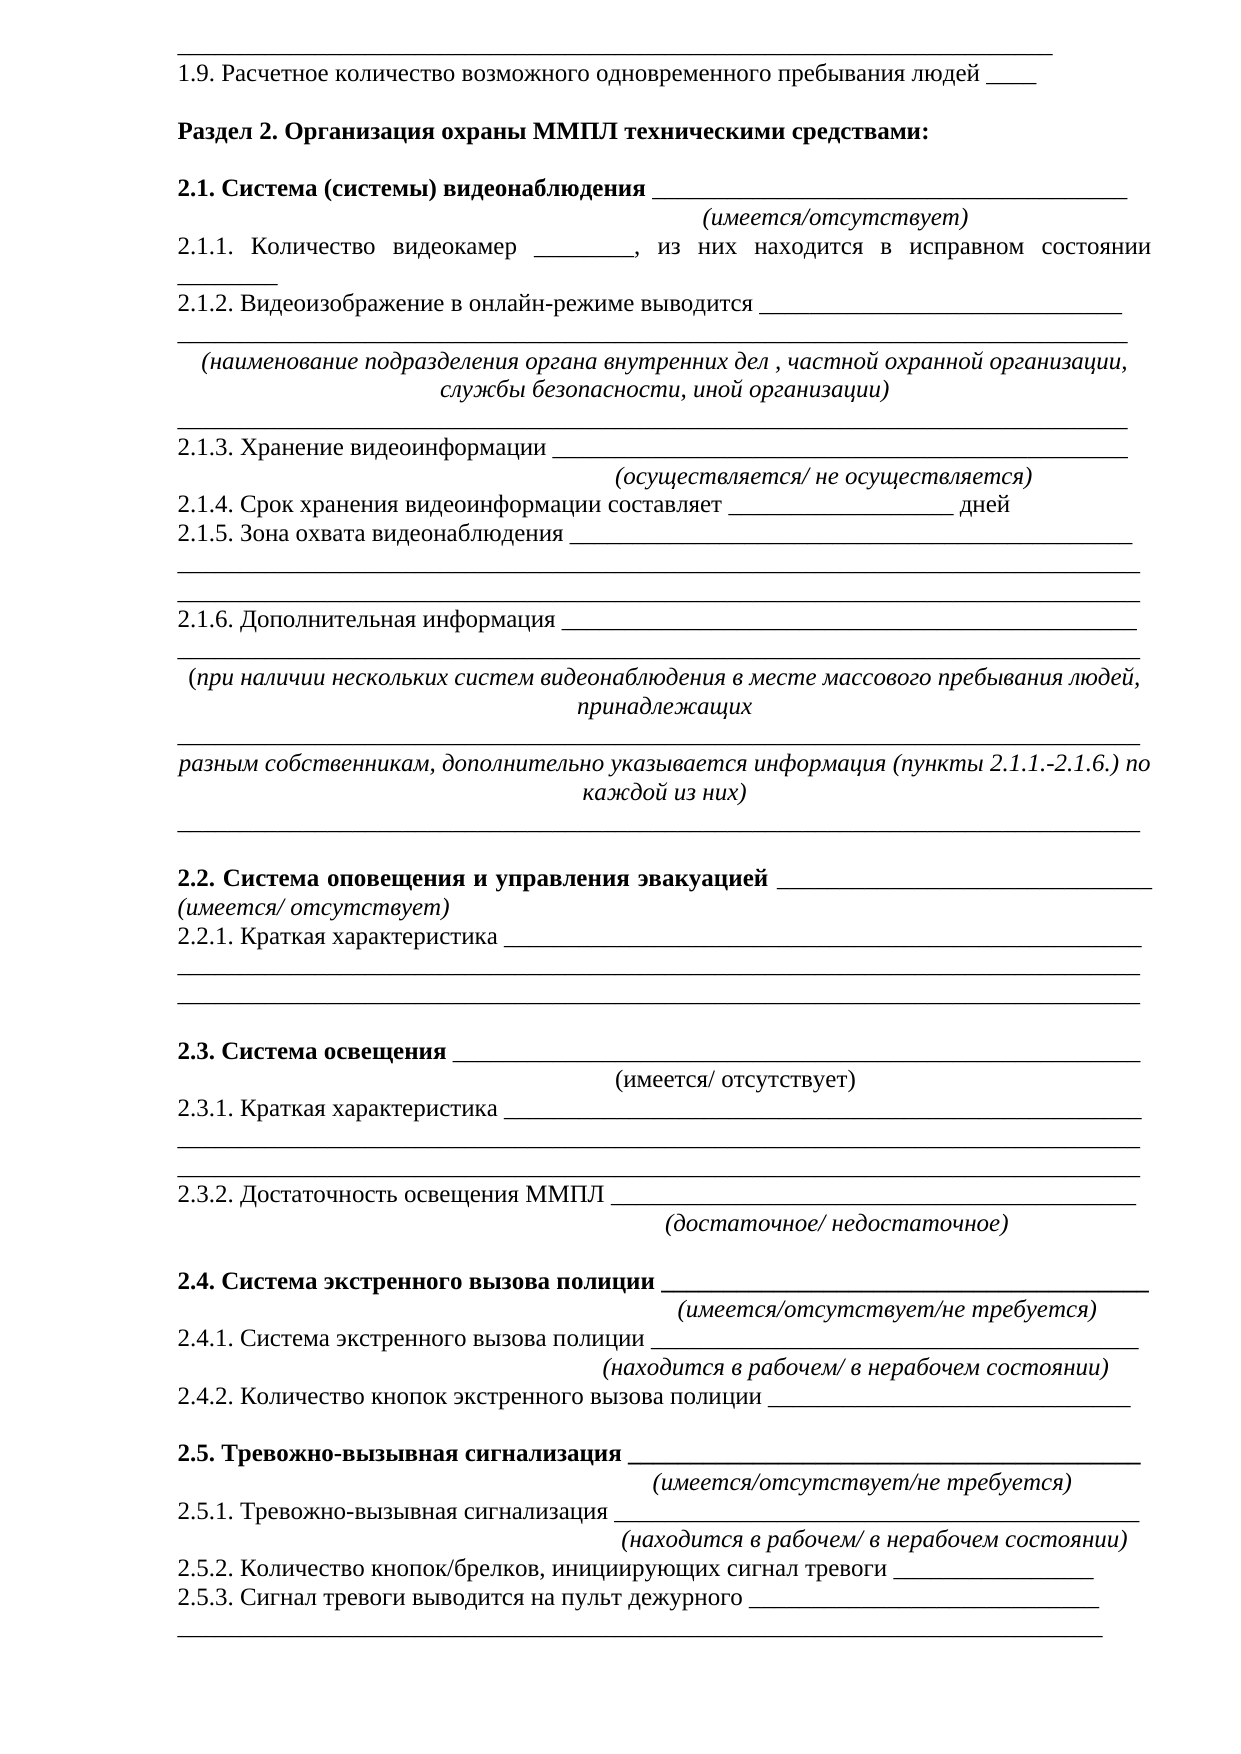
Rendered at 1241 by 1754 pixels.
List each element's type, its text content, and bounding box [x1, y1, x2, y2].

text _____________________________________________________________________________ [177, 633, 1152, 662]
text разным собственникам, дополнительно указывается информация (пункты 2.1.1.-2.1.6.) по каждой из них) [177, 748, 1152, 806]
text _____________________________________________________________________________ [177, 576, 1152, 604]
text _____________________________________________________________________________ [177, 806, 1152, 834]
text 2.3.2. Достаточность освещения ММПЛ __________________________________________ [177, 1179, 1152, 1208]
text 2.1.1. Количество видеокамер ________, из них находится в исправном состоянии ________ [177, 231, 1152, 288]
text ____________________________________________________________________________ [177, 403, 1152, 432]
text 2.3. Система освещения _______________________________________________________ [177, 1036, 1152, 1064]
text ____________________________________________________________________________ [177, 317, 1152, 346]
text _____________________________________________________________________________ [177, 978, 1152, 1007]
text _____________________________________________________________________________ [177, 547, 1152, 576]
text 2.1.3. Хранение видеоинформации ______________________________________________ [177, 432, 1152, 461]
text (находится в рабочем/ в нерабочем состоянии) [177, 1524, 1152, 1553]
text (осуществляется/ не осуществляется) [177, 461, 1152, 489]
text (находится в рабочем/ в нерабочем состоянии) [177, 1352, 1152, 1381]
text 1.9. Расчетное количество возможного одновременного пребывания людей ____ [177, 58, 1152, 87]
text 2.1. Система (системы) видеонаблюдения ______________________________________ [177, 173, 1152, 202]
text 2.5.2. Количество кнопок/брелков, инициирующих сигнал тревоги ________________ [177, 1553, 1152, 1582]
text 2.5. Тревожно-вызывная сигнализация _________________________________________ [177, 1438, 1152, 1467]
text 2.2. Система оповещения и управления эвакуацией ______________________________ (имеется/ отсутствует) [177, 863, 1152, 921]
text 2.4.1. Система экстренного вызова полиции _______________________________________ [177, 1323, 1152, 1352]
text (имеется/ отсутствует) [177, 1064, 1152, 1093]
text 2.5.1. Тревожно-вызывная сигнализация __________________________________________ [177, 1496, 1152, 1524]
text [177, 29, 1152, 58]
text 2.2.1. Краткая характеристика ___________________________________________________ [177, 921, 1152, 949]
text 2.1.6. Дополнительная информация ______________________________________________ [177, 604, 1152, 633]
text 2.5.3. Сигнал тревоги выводится на пульт дежурного ____________________________ [177, 1582, 1152, 1611]
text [177, 1611, 1152, 1639]
text _____________________________________________________________________________ [177, 1151, 1152, 1179]
text (наименование подразделения органа внутренних дел , частной охранной организации, службы безопасности, иной организации) [177, 346, 1152, 403]
text (имеется/отсутствует/не требуется) [177, 1294, 1152, 1323]
text _____________________________________________________________________________ [177, 719, 1152, 748]
text (имеется/отсутствует) [177, 202, 1152, 231]
text 2.1.2. Видеоизображение в онлайн-режиме выводится _____________________________ [177, 288, 1152, 317]
text (имеется/отсутствует/не требуется) [177, 1467, 1152, 1496]
text 2.4.2. Количество кнопок экстренного вызова полиции _____________________________ [177, 1381, 1152, 1409]
text _____________________________________________________________________________ [177, 1122, 1152, 1151]
text (достаточное/ недостаточное) [177, 1208, 1152, 1237]
text 2.4. Система экстренного вызова полиции _______________________________________ [177, 1266, 1152, 1294]
text (при наличии нескольких систем видеонаблюдения в месте массового пребывания людей, принадлежащих [177, 662, 1152, 719]
text Раздел 2. Организация охраны ММПЛ техническими средствами: [177, 116, 1152, 144]
text 2.1.5. Зона охвата видеонаблюдения _____________________________________________ [177, 518, 1152, 547]
text _____________________________________________________________________________ [177, 949, 1152, 978]
text 2.3.1. Краткая характеристика ___________________________________________________ [177, 1093, 1152, 1122]
text 2.1.4. Срок хранения видеоинформации составляет __________________ дней [177, 489, 1152, 518]
